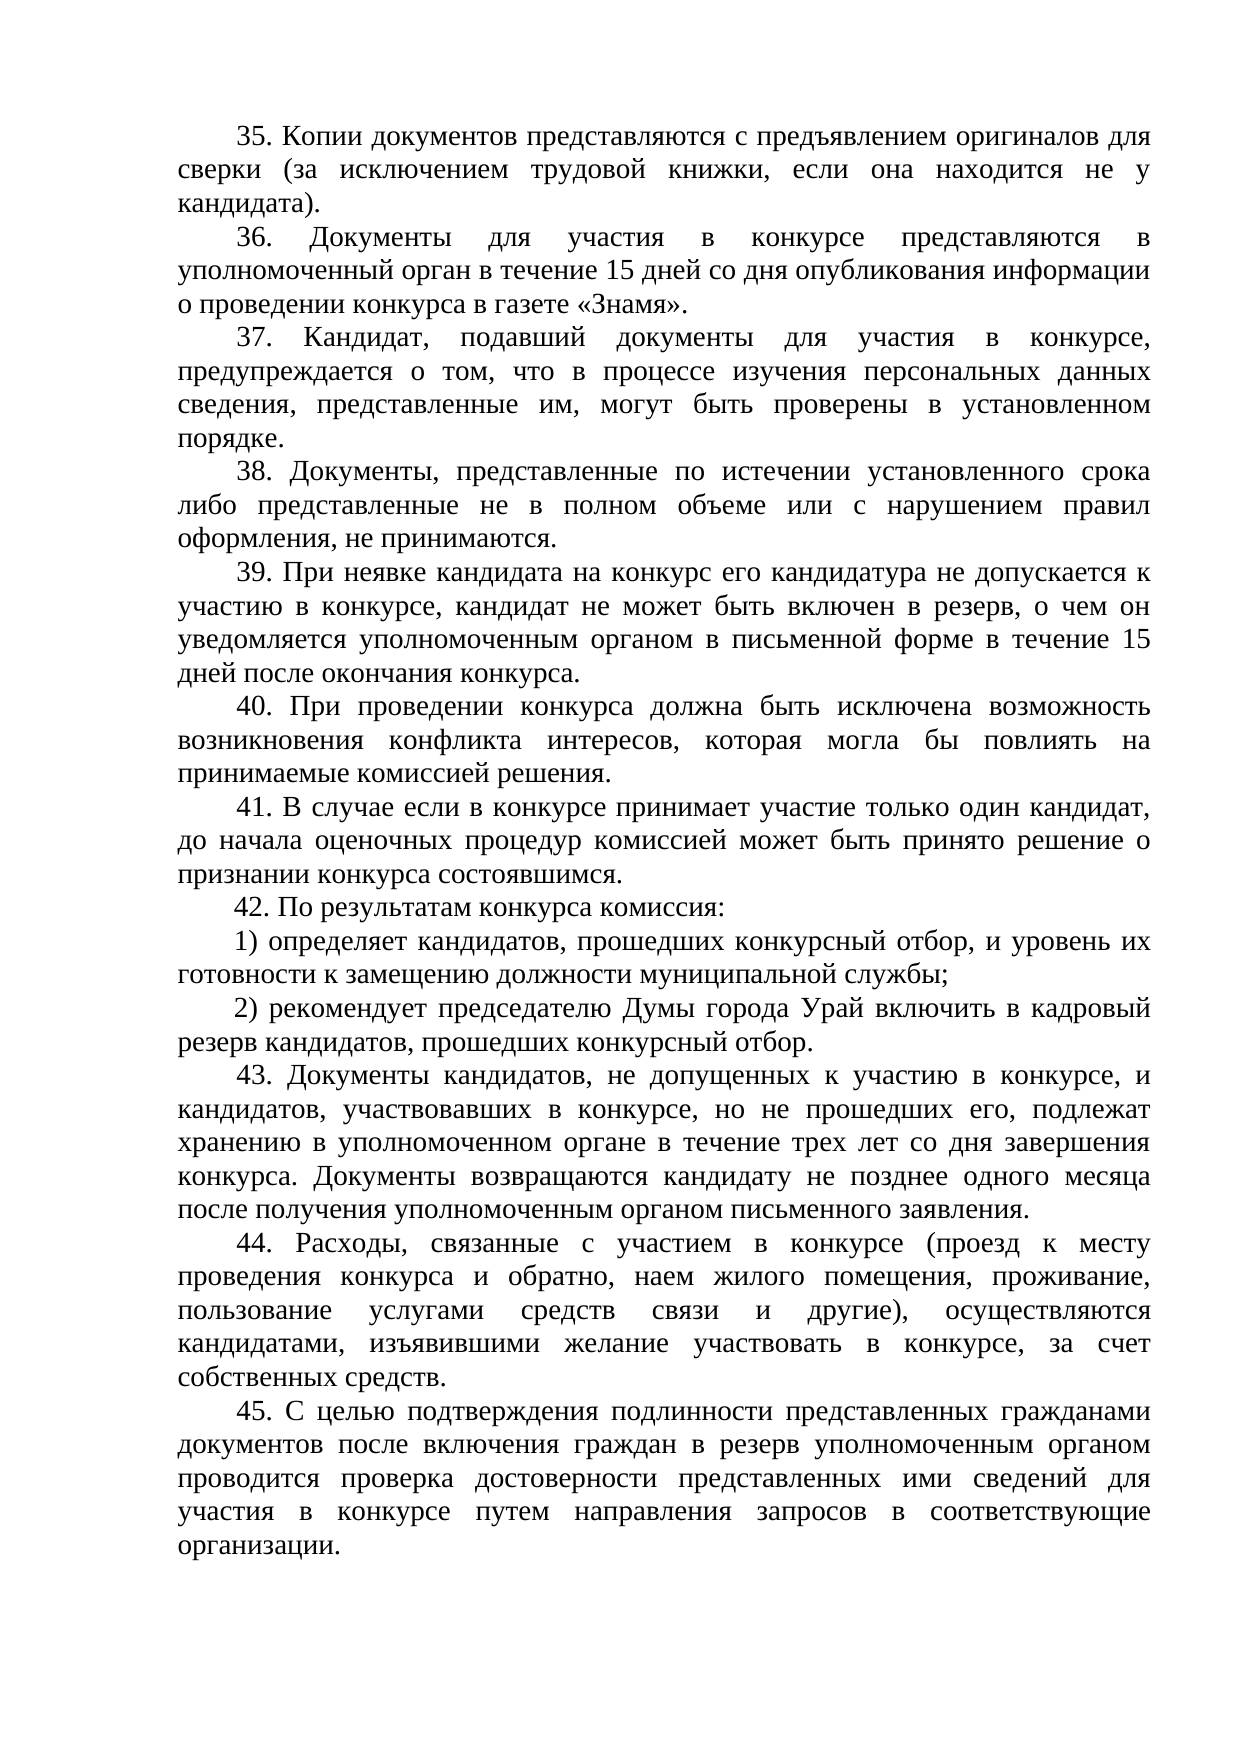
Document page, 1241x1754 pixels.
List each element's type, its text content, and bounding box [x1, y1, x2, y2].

text 41. В случае если в конкурсе принимает участие только один кандидат, до начала оценочных процедур комиссией может быть принято решение о признании конкурса состоявшимся. [177, 789, 1152, 889]
text 36. Документы для участия в конкурсе представляются в уполномоченный орган в течение 15 дней со дня опубликования информации о проведении конкурса в газете «Знамя». [177, 219, 1152, 319]
text 44. Расходы, связанные с участием в конкурсе (проезд к месту проведения конкурса и обратно, наем жилого помещения, проживание, пользование услугами средств связи и другие), осуществляются кандидатами, изъявившими желание участвовать в конкурсе, за счет собственных средств. [177, 1225, 1152, 1393]
text 43. Документы кандидатов, не допущенных к участию в конкурсе, и кандидатов, участвовавших в конкурсе, но не прошедших его, подлежат хранению в уполномоченном органе в течение трех лет со дня завершения конкурса. Документы возвращаются кандидату не позднее одного месяца после получения уполномоченным органом письменного заявления. [177, 1057, 1152, 1225]
text 42. По результатам конкурса комиссия: [177, 889, 1152, 923]
text 39. При неявке кандидата на конкурс его кандидатура не допускается к участию в конкурсе, кандидат не может быть включен в резерв, о чем он уведомляется уполномоченным органом в письменной форме в течение 15 дней после окончания конкурса. [177, 554, 1152, 688]
text 2) рекомендует председателю Думы города Урай включить в кадровый резерв кандидатов, прошедших конкурсный отбор. [177, 990, 1152, 1057]
text 38. Документы, представленные по истечении установленного срока либо представленные не в полном объеме или с нарушением правил оформления, не принимаются. [177, 453, 1152, 554]
text 35. Копии документов представляются с предъявлением оригиналов для сверки (за исключением трудовой книжки, если она находится не у кандидата). [177, 118, 1152, 219]
text 40. При проведении конкурса должна быть исключена возможность возникновения конфликта интересов, которая могла бы повлиять на принимаемые комиссией решения. [177, 688, 1152, 789]
text 45. С целью подтверждения подлинности представленных гражданами документов после включения граждан в резерв уполномоченным органом проводится проверка достоверности представленных ими сведений для участия в конкурсе путем направления запросов в соответствующие организации. [177, 1393, 1152, 1560]
text 1) определяет кандидатов, прошедших конкурсный отбор, и уровень их готовности к замещению должности муниципальной службы; [177, 923, 1152, 990]
text 37. Кандидат, подавший документы для участия в конкурсе, предупреждается о том, что в процессе изучения персональных данных сведения, представленные им, могут быть проверены в установленном порядке. [177, 319, 1152, 453]
